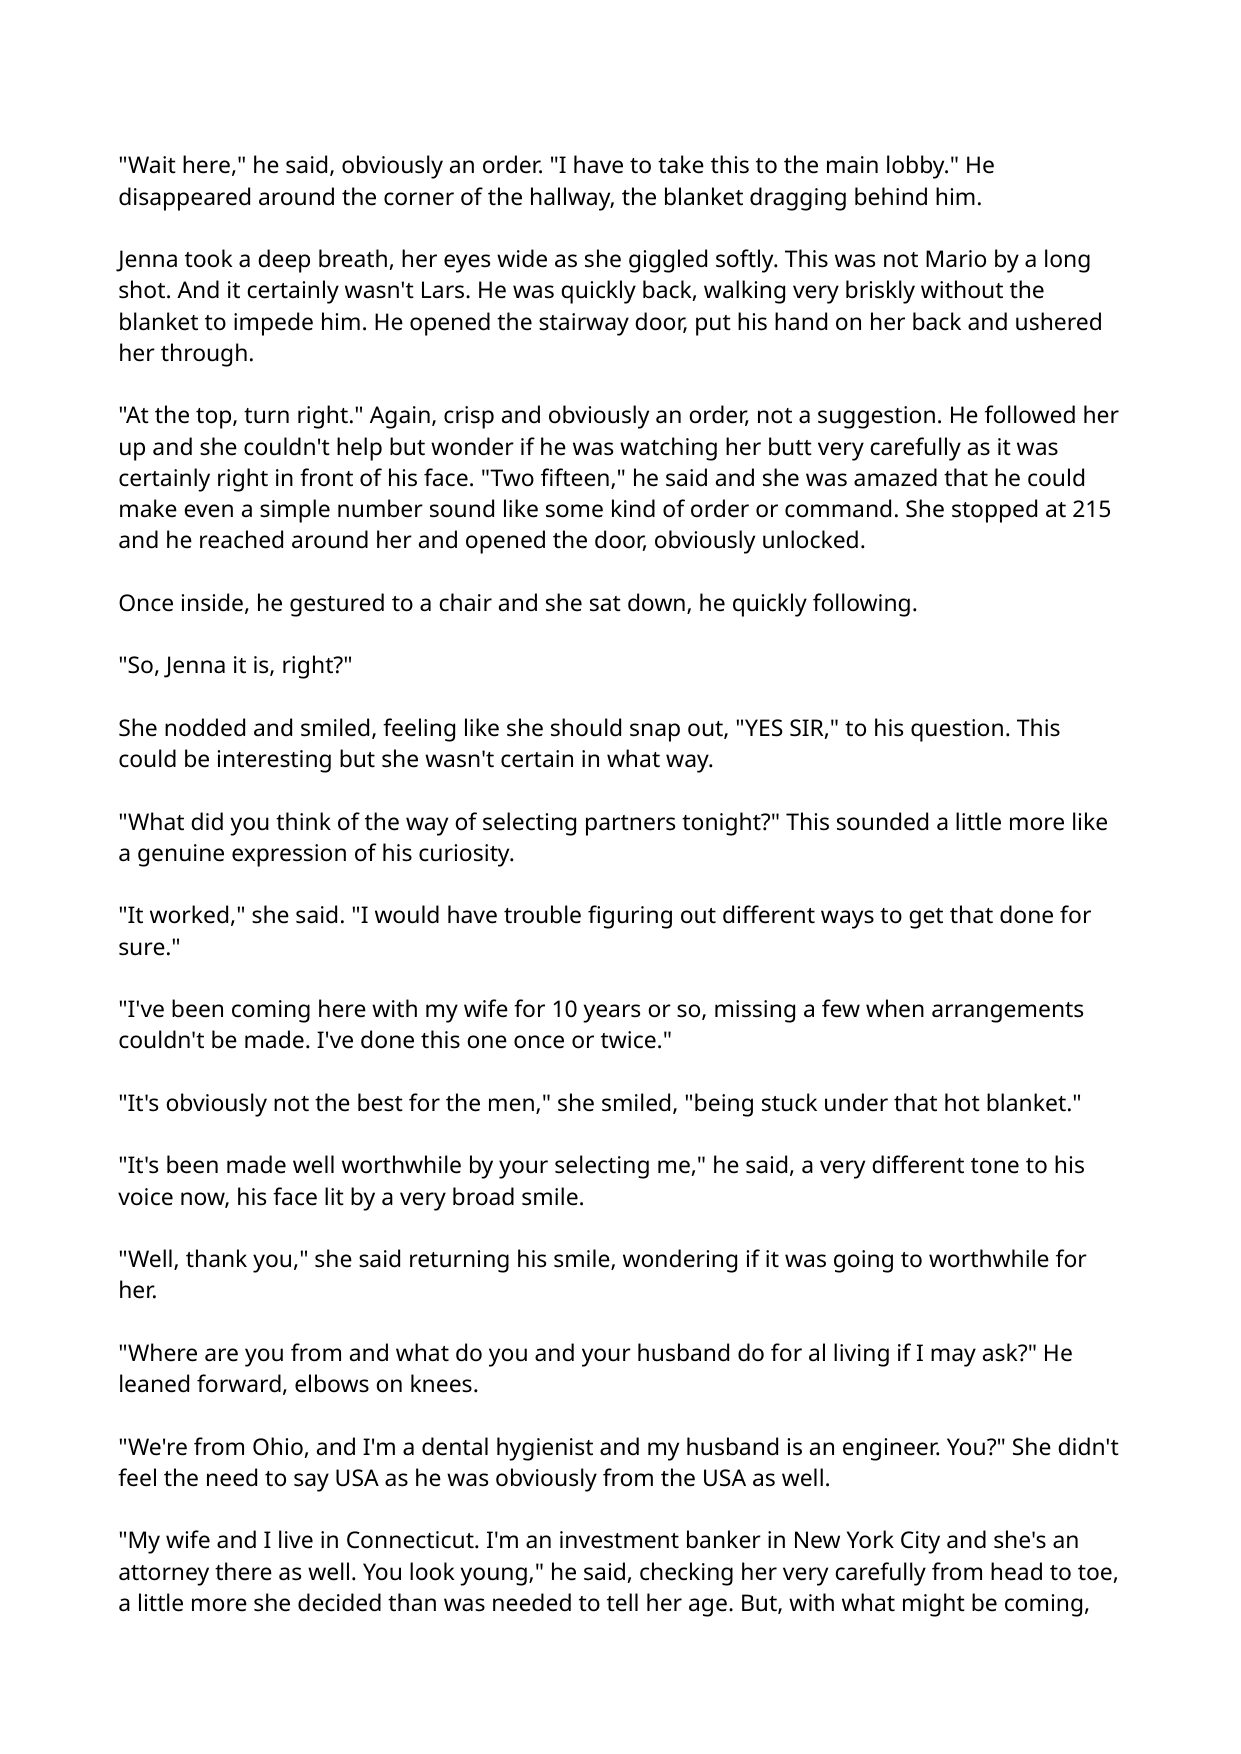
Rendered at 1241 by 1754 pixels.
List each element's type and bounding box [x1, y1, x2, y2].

text [118, 118, 1122, 1618]
